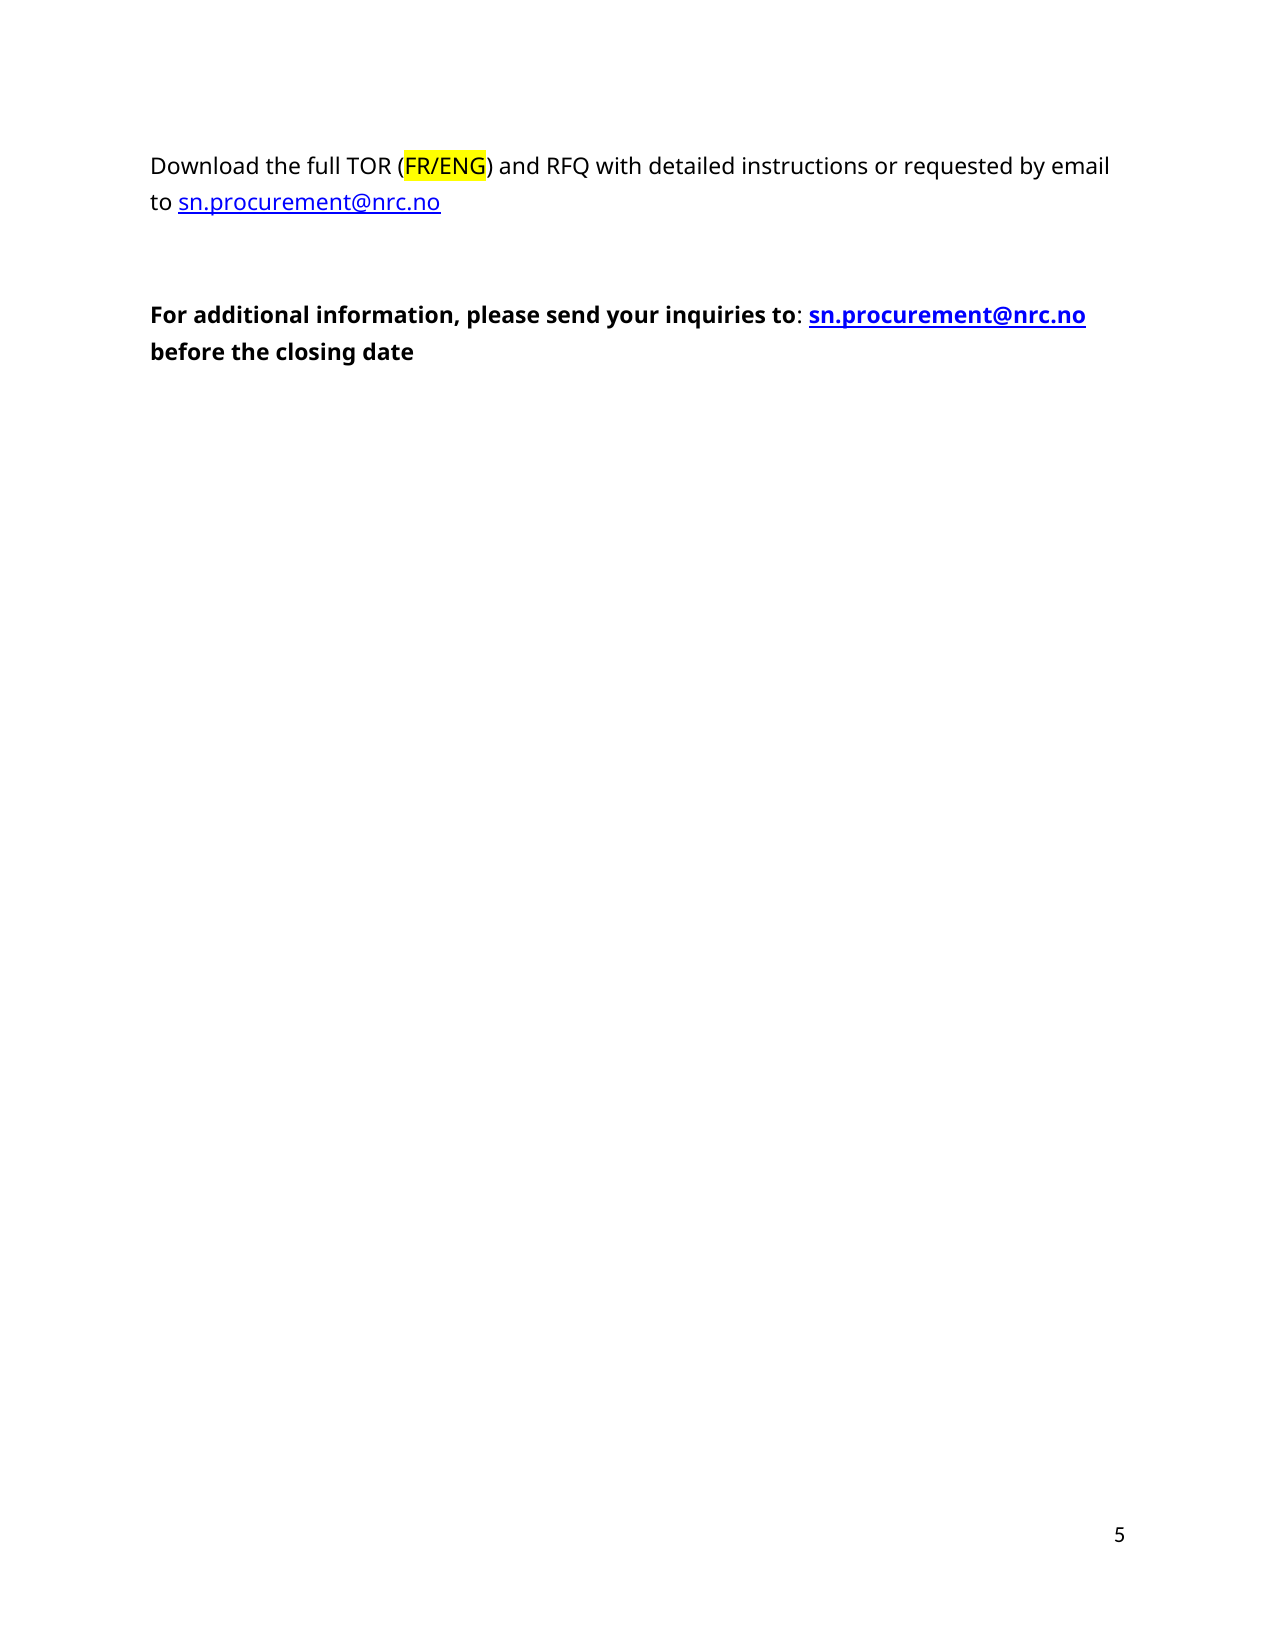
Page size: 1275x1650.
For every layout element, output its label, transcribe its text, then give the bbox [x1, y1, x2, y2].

text Download the full TOR (FR/ENG) and RFQ with detailed instructions or requested by email to sn.procurement@nrc.no [150, 150, 1125, 217]
text For additional information, please send your inquiries to: sn.procurement@nrc.no before the closing date [150, 299, 1125, 367]
